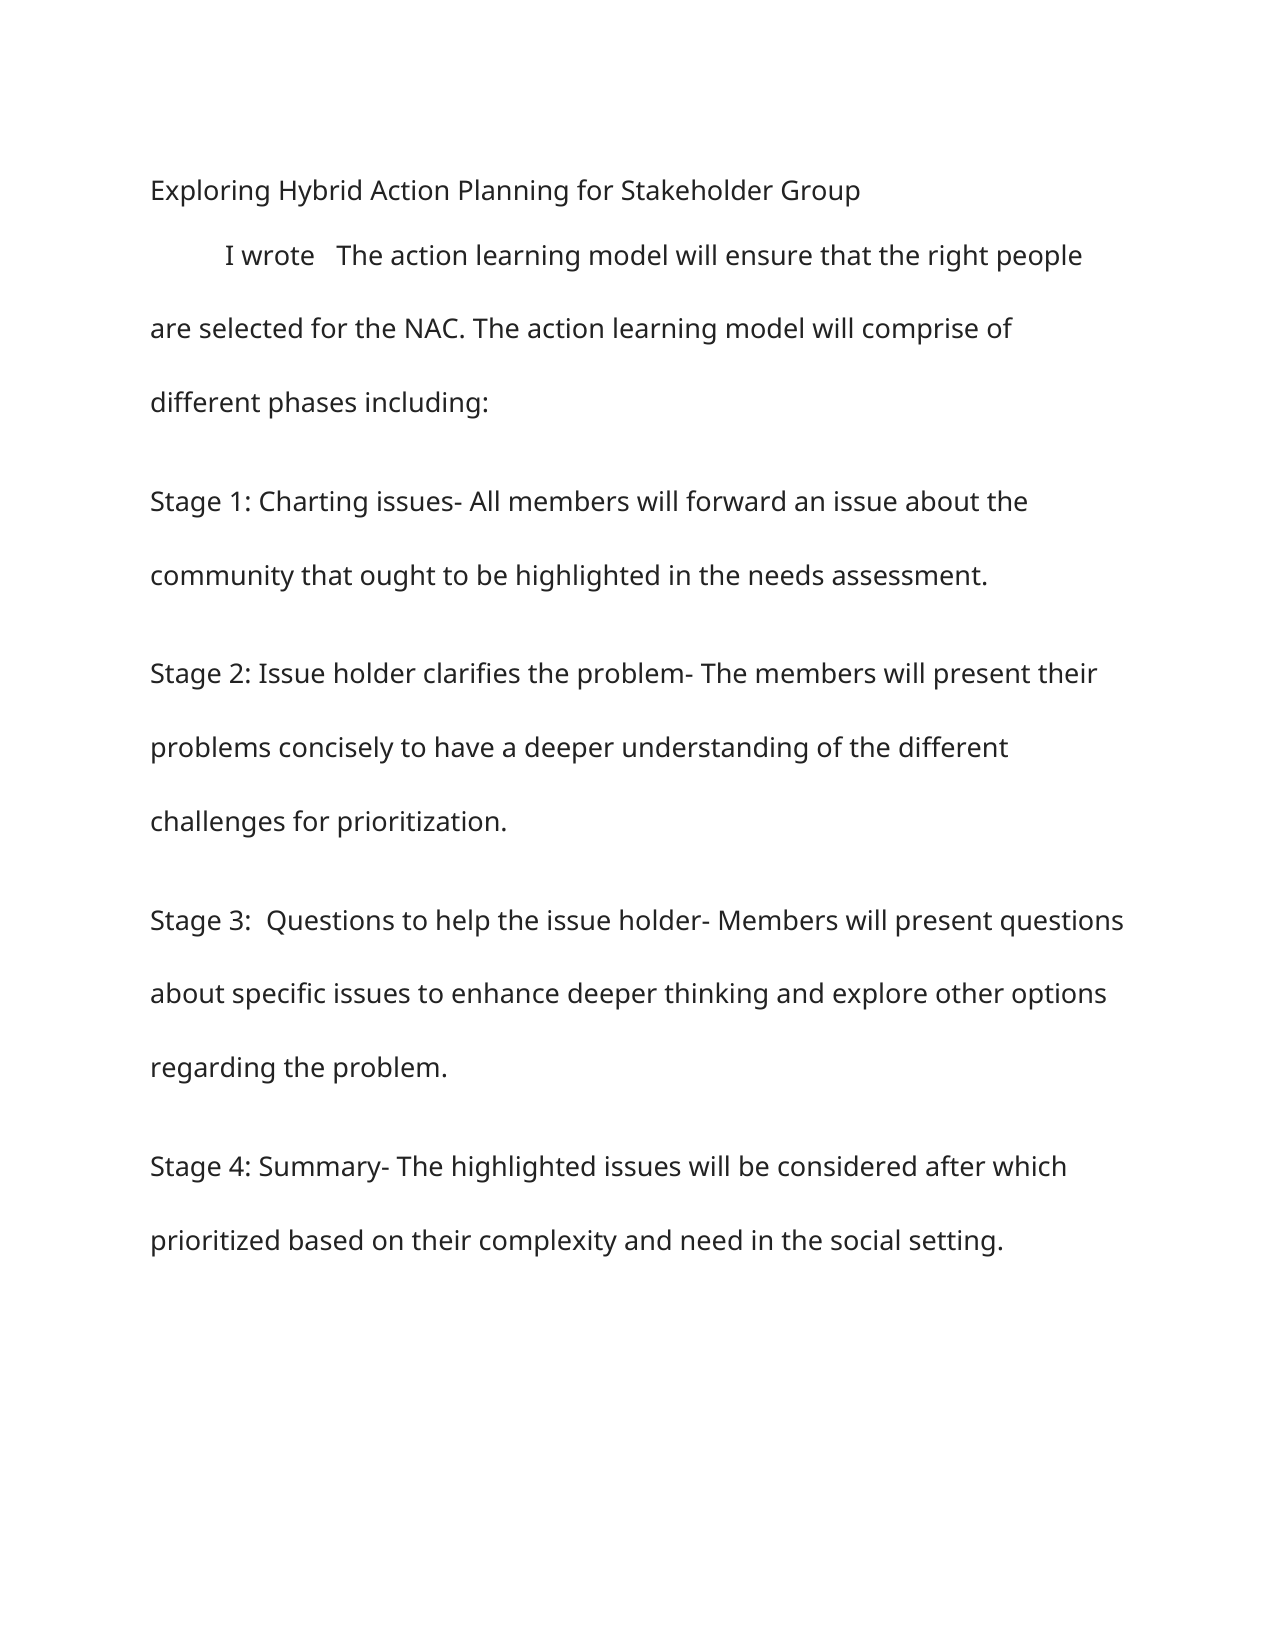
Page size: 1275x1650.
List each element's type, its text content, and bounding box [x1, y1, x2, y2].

text Stage 4: Summary- The highlighted issues will be considered after which prioritized based on their complexity and need in the social setting. [150, 1147, 1125, 1258]
text Stage 2: Issue holder clarifies the problem- The members will present their problems concisely to have a deeper understanding of the different challenges for prioritization. [150, 655, 1125, 839]
text Stage 3: Questions to help the issue holder- Members will present questions about specific issues to enhance deeper thinking and explore other options regarding the problem. [150, 901, 1125, 1085]
text I wrote The action learning model will ensure that the right people are selected for the NAC. The action learning model will comprise of different phases including: [150, 236, 1125, 420]
text Exploring Hybrid Action Planning for Stakeholder Group [150, 150, 1125, 208]
text Stage 1: Charting issues- All members will forward an issue about the community that ought to be highlighted in the needs assessment. [150, 482, 1125, 593]
